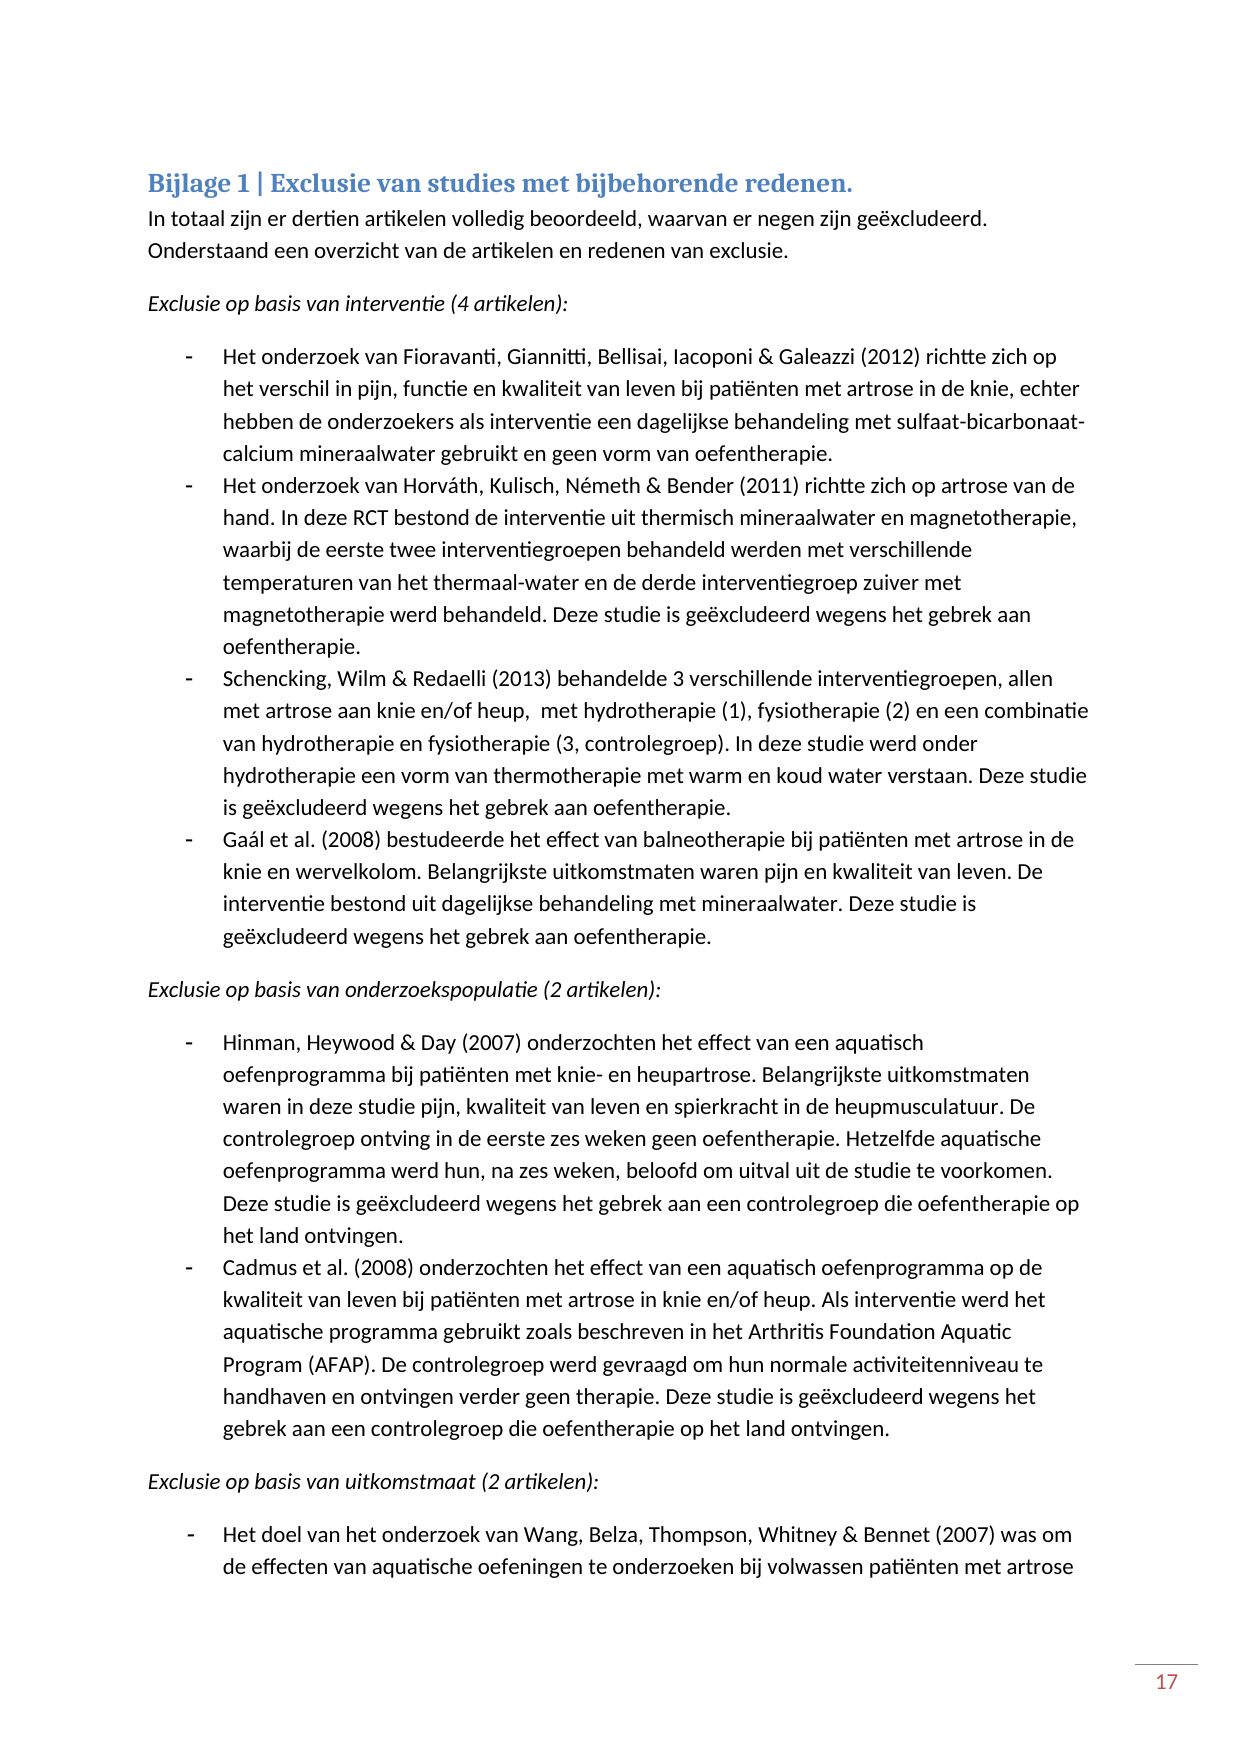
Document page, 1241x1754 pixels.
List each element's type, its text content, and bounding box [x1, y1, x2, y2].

subtitle Bijlage 1 | Exclusie van studies met bijbehorende redenen. [148, 168, 1093, 199]
text In totaal zijn er dertien artikelen volledig beoordeeld, waarvan er negen zijn geëxcludeerd. Onderstaand een overzicht van de artikelen en redenen van exclusie. [148, 204, 1093, 264]
list Deze studie is geëxcludeerd wegens het gebrek aan een controlegroep die oefentherapie op het land ontvingen. [223, 1189, 1093, 1249]
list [185, 1520, 1093, 1580]
text Exclusie op basis van interventie (4 artikelen): [148, 289, 1093, 317]
text Exclusie op basis van uitkomstmaat (2 artikelen): [148, 1467, 1093, 1495]
list Hinman, Heywood & Day (2007) onderzochten het effect van een aquatisch oefenprogramma bij patiënten met knie- en heupartrose. Belangrijkste uitkomstmaten waren in deze studie pijn, kwaliteit van leven en spierkracht in de heupmusculatuur. De controlegroep ontving in de eerste zes weken geen oefentherapie. Hetzelfde aquatische oefenprogramma werd hun, na zes weken, beloofd om uitval uit de studie te voorkomen. [185, 1028, 1093, 1184]
list Cadmus et al. (2008) onderzochten het effect van een aquatisch oefenprogramma op de kwaliteit van leven bij patiënten met artrose in knie en/of heup. Als interventie werd het aquatische programma gebruikt zoals beschreven in het Arthritis Foundation Aquatic Program (AFAP). De controlegroep werd gevraagd om hun normale activiteitenniveau te handhaven en ontvingen verder geen therapie. Deze studie is geëxcludeerd wegens het gebrek aan een controlegroep die oefentherapie op het land ontvingen. [185, 1253, 1093, 1442]
text Exclusie op basis van onderzoekspopulatie (2 artikelen): [148, 975, 1093, 1003]
list Het onderzoek van Fioravanti, Giannitti, Bellisai, Iacoponi & Galeazzi (2012) richtte zich op het verschil in pijn, functie en kwaliteit van leven bij patiënten met artrose in de knie, echter hebben de onderzoekers als interventie een dagelijkse behandeling met sulfaat-bicarbonaat-calcium mineraalwater gebruikt en geen vorm van oefentherapie. [185, 342, 1093, 467]
list Het onderzoek van Horváth, Kulisch, Németh & Bender (2011) richtte zich op artrose van de hand. In deze RCT bestond de interventie uit thermisch mineraalwater en magnetotherapie, waarbij de eerste twee interventiegroepen behandeld werden met verschillende temperaturen van het thermaal-water en de derde interventiegroep zuiver met magnetotherapie werd behandeld. Deze studie is geëxcludeerd wegens het gebrek aan oefentherapie. [185, 471, 1093, 660]
list Schencking, Wilm & Redaelli (2013) behandelde 3 verschillende interventiegroepen, allen met artrose aan knie en/of heup, met hydrotherapie (1), fysiotherapie (2) en een combinatie van hydrotherapie en fysiotherapie (3, controlegroep). In deze studie werd onder hydrotherapie een vorm van thermotherapie met warm en koud water verstaan. Deze studie is geëxcludeerd wegens het gebrek aan oefentherapie. [185, 664, 1093, 821]
list Gaál et al. (2008) bestudeerde het effect van balneotherapie bij patiënten met artrose in de knie en wervelkolom. Belangrijkste uitkomstmaten waren pijn en kwaliteit van leven. De interventie bestond uit dagelijkse behandeling met mineraalwater. Deze studie is geëxcludeerd wegens het gebrek aan oefentherapie. [185, 825, 1093, 950]
